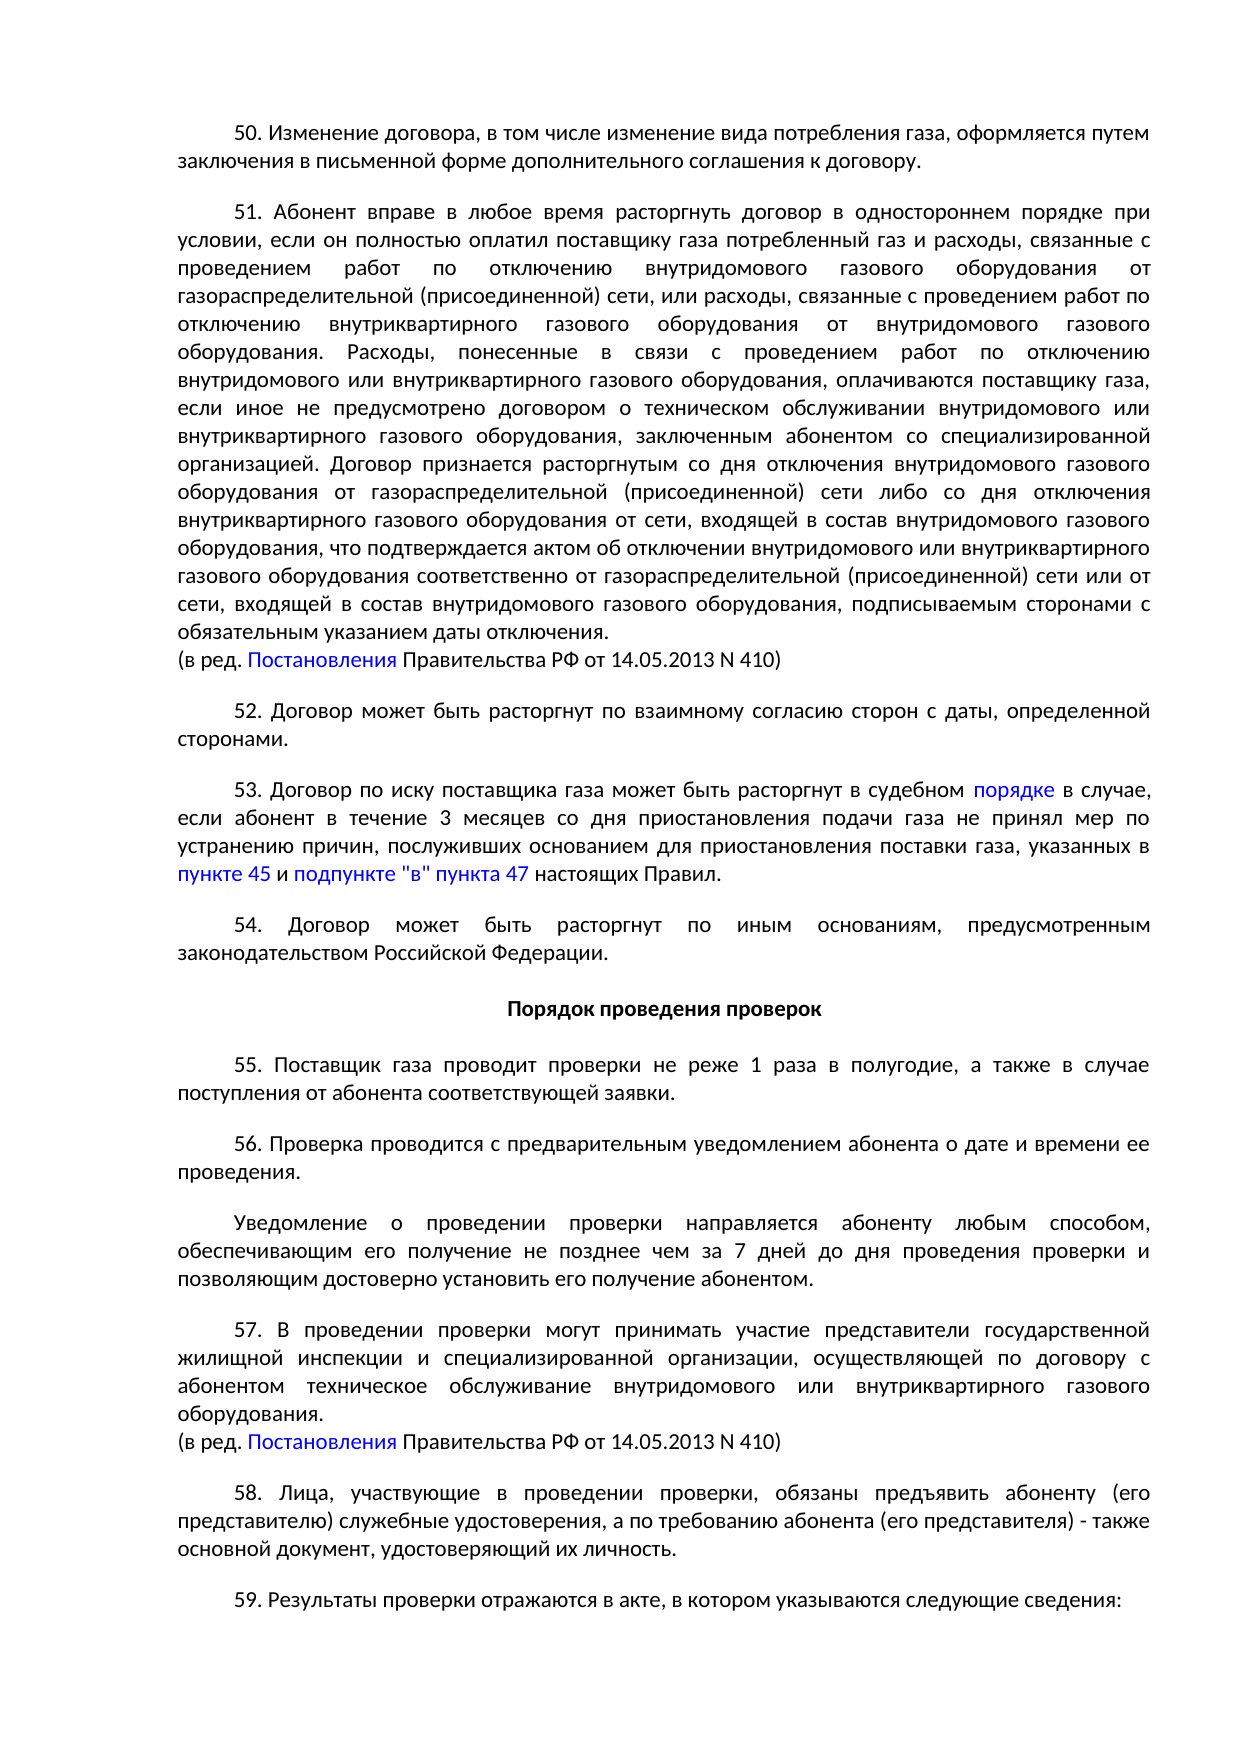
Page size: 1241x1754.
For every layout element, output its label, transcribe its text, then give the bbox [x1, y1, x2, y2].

text 53. Договор по иску поставщика газа может быть расторгнут в судебном порядке в случае, если абонент в течение 3 месяцев со дня приостановления подачи газа не принял мер по устранению причин, послуживших основанием для приостановления поставки газа, указанных в пункте 45 и подпункте "в" пункта 47 настоящих Правил. [177, 775, 1152, 887]
text 55. Поставщик газа проводит проверки не реже 1 раза в полугодие, а также в случае поступления от абонента соответствующей заявки. [177, 1050, 1152, 1106]
text 57. В проведении проверки могут принимать участие представители государственной жилищной инспекции и специализированной организации, осуществляющей по договору с абонентом техническое обслуживание внутридомового или внутриквартирного газового оборудования. [177, 1315, 1152, 1427]
text 52. Договор может быть расторгнут по взаимному согласию сторон с даты, определенной сторонами. [177, 696, 1152, 752]
text 59. Результаты проверки отражаются в акте, в котором указываются следующие сведения: [177, 1585, 1152, 1613]
text 51. Абонент вправе в любое время расторгнуть договор в одностороннем порядке при условии, если он полностью оплатил поставщику газа потребленный газ и расходы, связанные с проведением работ по отключению внутридомового газового оборудования от газораспределительной (присоединенной) сети, или расходы, связанные с проведением работ по отключению внутриквартирного газового оборудования от внутридомового газового оборудования. Расходы, понесенные в связи с проведением работ по отключению внутридомового или внутриквартирного газового оборудования, оплачиваются поставщику газа, если иное не предусмотрено договором о техническом обслуживании внутридомового или внутриквартирного газового оборудования, заключенным абонентом со специализированной организацией. Договор признается расторгнутым со дня отключения внутридомового газового оборудования от газораспределительной (присоединенной) сети либо со дня отключения внутриквартирного газового оборудования от сети, входящей в состав внутридомового газового оборудования, что подтверждается актом об отключении внутридомового или внутриквартирного газового оборудования соответственно от газораспределительной (присоединенной) сети или от сети, входящей в состав внутридомового газового оборудования, подписываемым сторонами с обязательным указанием даты отключения. [177, 197, 1152, 645]
text 50. Изменение договора, в том числе изменение вида потребления газа, оформляется путем заключения в письменной форме дополнительного соглашения к договору. [177, 118, 1152, 174]
text (в ред. Постановления Правительства РФ от 14.05.2013 N 410) [177, 645, 1152, 673]
text (в ред. Постановления Правительства РФ от 14.05.2013 N 410) [177, 1427, 1152, 1455]
text Уведомление о проведении проверки направляется абоненту любым способом, обеспечивающим его получение не позднее чем за 7 дней до дня проведения проверки и позволяющим достоверно установить его получение абонентом. [177, 1208, 1152, 1292]
title Порядок проведения проверок [177, 994, 1152, 1022]
text 56. Проверка проводится с предварительным уведомлением абонента о дате и времени ее проведения. [177, 1129, 1152, 1185]
text 58. Лица, участвующие в проведении проверки, обязаны предъявить абоненту (его представителю) служебные удостоверения, а по требованию абонента (его представителя) - также основной документ, удостоверяющий их личность. [177, 1478, 1152, 1562]
text 54. Договор может быть расторгнут по иным основаниям, предусмотренным законодательством Российской Федерации. [177, 910, 1152, 966]
